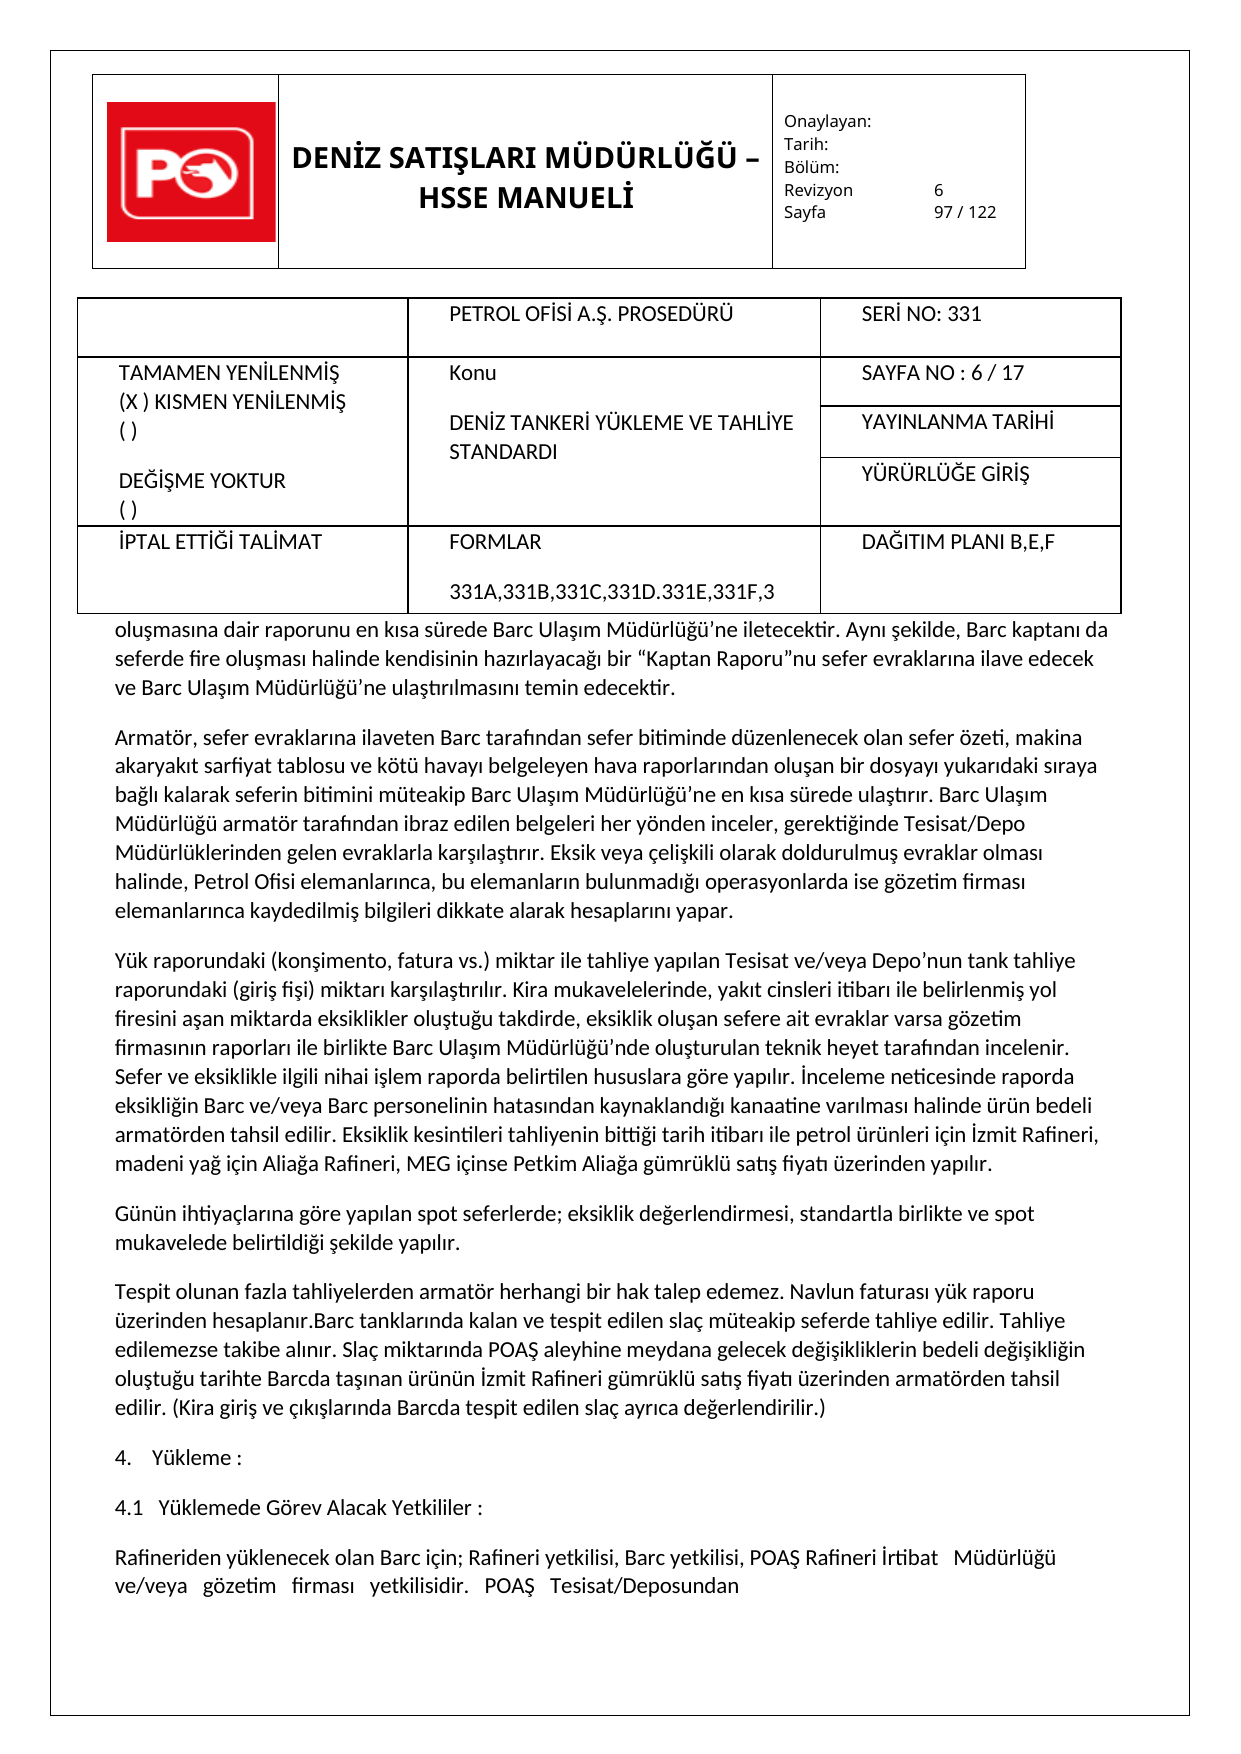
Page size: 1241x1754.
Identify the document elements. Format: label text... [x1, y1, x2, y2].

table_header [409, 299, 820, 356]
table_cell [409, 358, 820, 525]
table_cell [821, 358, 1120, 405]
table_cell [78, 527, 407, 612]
text Tespit olunan fazla tahliyelerden armatör herhangi bir hak talep edemez. Navlun faturası yük raporu üzerinden hesaplanır.Barc tanklarında kalan ve tespit edilen slaç müteakip seferde tahliye edilir. Tahliye edilemezse takibe alınır. Slaç miktarında POAŞ aleyhine meydana gelecek değişikliklerin bedeli değişikliğin oluştuğu tarihte Barcda taşınan ürünün İzmit Rafineri gümrüklü satış fiyatı üzerinden armatörden tahsil edilir. (Kira giriş ve çıkışlarında Barcda tespit edilen slaç ayrıca değerlendirilir.) [114, 1277, 1112, 1421]
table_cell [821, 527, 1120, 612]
text Yük raporundaki (konşimento, fatura vs.) miktar ile tahliye yapılan Tesisat ve/veya Depo’nun tank tahliye raporundaki (giriş fişi) miktarı karşılaştırılır. Kira mukavelelerinde, yakıt cinsleri itibarı ile belirlenmiş yol firesini aşan miktarda eksiklikler oluştuğu takdirde, eksiklik oluşan sefere ait evraklar varsa gözetim firmasının raporları ile birlikte Barc Ulaşım Müdürlüğü’nde oluşturulan teknik heyet tarafından incelenir. Sefer ve eksiklikle ilgili nihai işlem raporda belirtilen hususlara göre yapılır. İnceleme neticesinde raporda eksikliğin Barc ve/veya Barc personelinin hatasından kaynaklandığı kanaatine varılması halinde ürün bedeli armatörden tahsil edilir. Eksiklik kesintileri tahliyenin bittiği tarih itibarı ile petrol ürünleri için İzmit Rafineri, madeni yağ için Aliağa Rafineri, MEG içinse Petkim Aliağa gümrüklü satış fiyatı üzerinden yapılır. [114, 945, 1112, 1177]
text Günün ihtiyaçlarına göre yapılan spot seferlerde; eksiklik değerlendirmesi, standartla birlikte ve spot mukavelede belirtildiği şekilde yapılır. [114, 1198, 1112, 1256]
picture [107, 102, 276, 242]
text 4.1 Yüklemede Görev Alacak Yetkililer : [114, 1492, 1112, 1521]
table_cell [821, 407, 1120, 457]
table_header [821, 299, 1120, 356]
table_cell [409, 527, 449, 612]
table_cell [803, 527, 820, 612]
text Armatör, sefer evraklarına ilaveten Barc tarafından sefer bitiminde düzenlenecek olan sefer özeti, makina akaryakıt sarfiyat tablosu ve kötü havayı belgeleyen hava raporlarından oluşan bir dosyayı yukarıdaki sıraya bağlı kalarak seferin bitimini müteakip Barc Ulaşım Müdürlüğü’ne en kısa sürede ulaştırır. Barc Ulaşım Müdürlüğü armatör tarafından ibraz edilen belgeleri her yönden inceler, gerektiğinde Tesisat/Depo Müdürlüklerinden gelen evraklarla karşılaştırır. Eksik veya çelişkili olarak doldurulmuş evraklar olması halinde, Petrol Ofisi elemanlarınca, bu elemanların bulunmadığı operasyonlarda ise gözetim firması elemanlarınca kaydedilmiş bilgileri dikkate alarak hesaplarını yapar. [114, 722, 1112, 924]
text Rafineriden yüklenecek olan Barc için; Rafineri yetkilisi, Barc yetkilisi, POAŞ Rafineri İrtibat Müdürlüğü ve/veya gözetim firması yetkilisidir. POAŞ Tesisat/Deposundan [114, 1542, 1112, 1600]
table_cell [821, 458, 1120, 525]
text 4. Yükleme : [114, 1442, 1112, 1471]
text oluşmasına dair raporunu en kısa sürede Barc Ulaşım Müdürlüğü’ne iletecektir. Aynı şekilde, Barc kaptanı da seferde fire oluşması halinde kendisinin hazırlayacağı bir “Kaptan Raporu”nu sefer evraklarına ilave edecek ve Barc Ulaşım Müdürlüğü’ne ulaştırılmasını temin edecektir. [114, 614, 1112, 701]
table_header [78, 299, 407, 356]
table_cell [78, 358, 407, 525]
